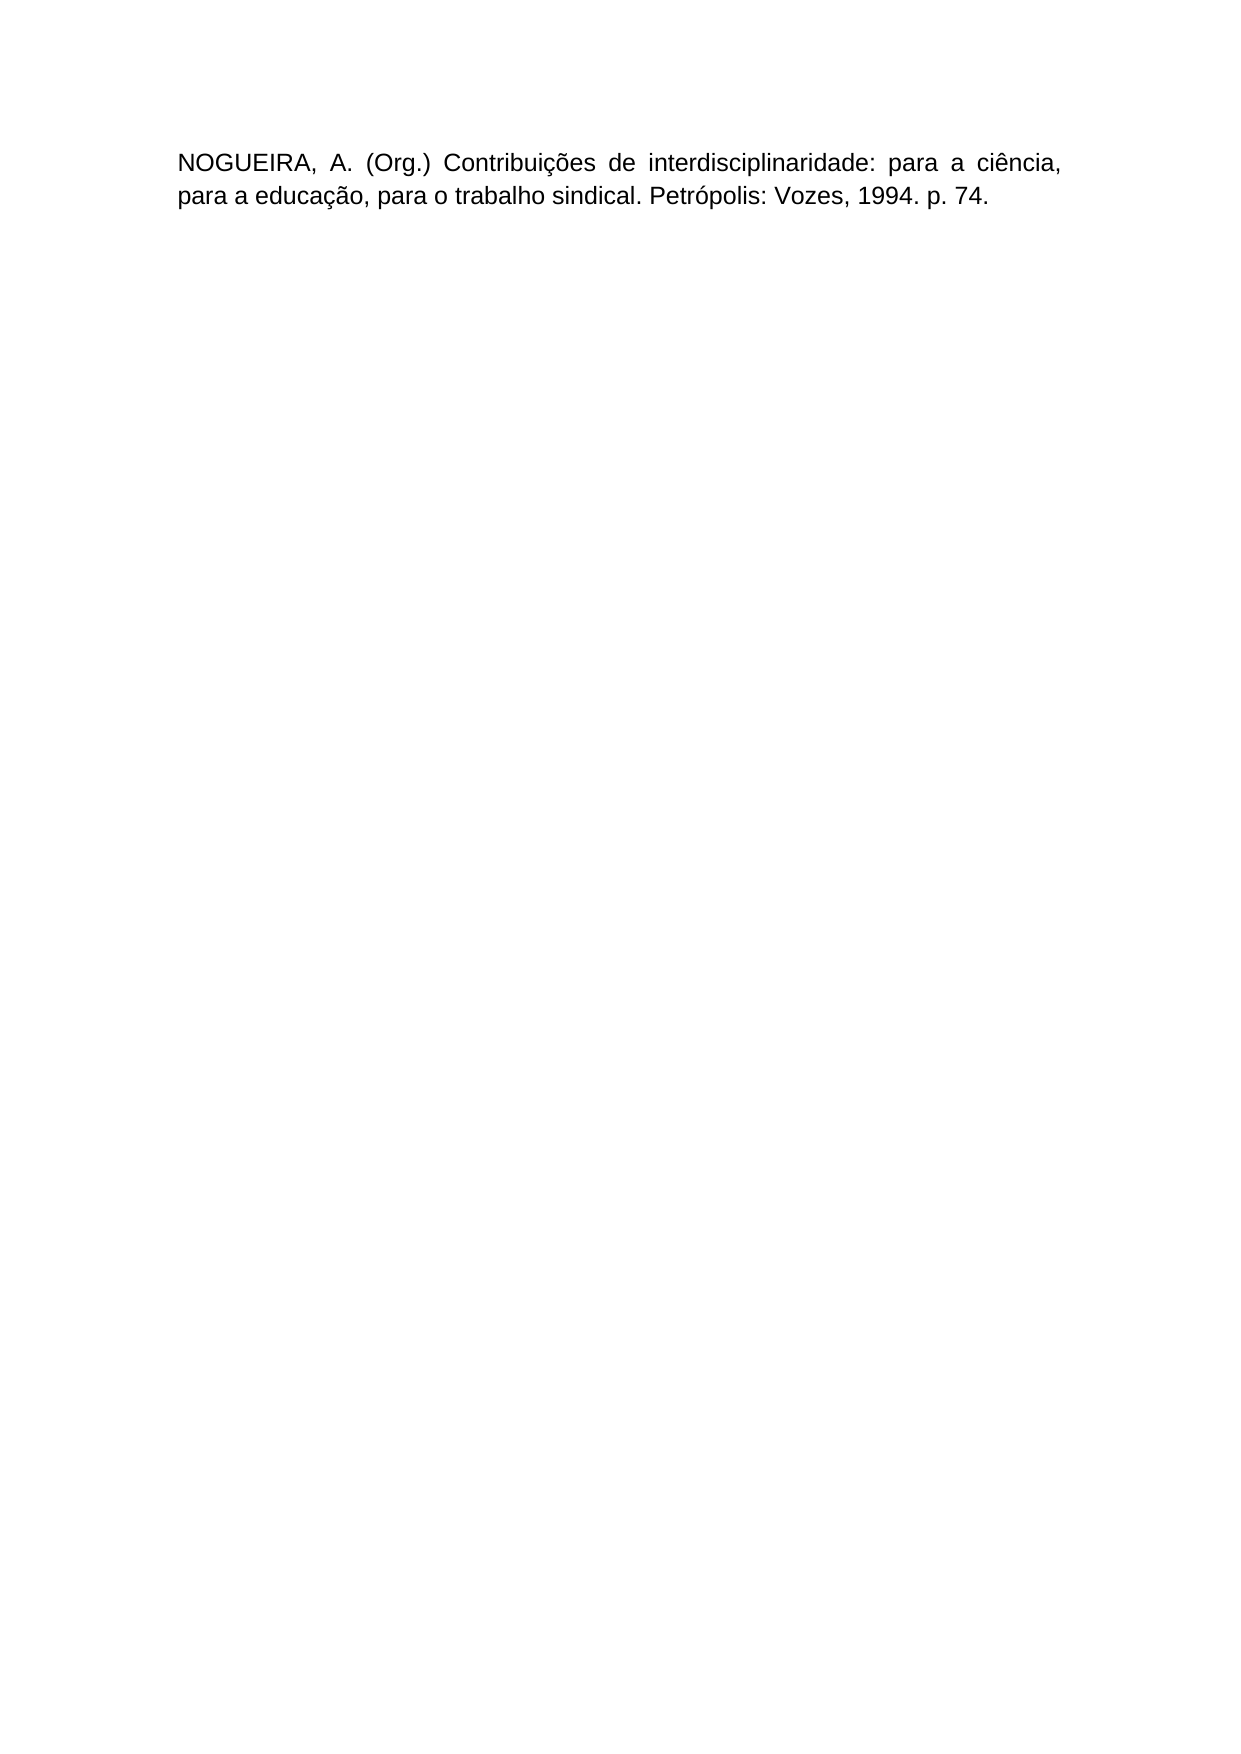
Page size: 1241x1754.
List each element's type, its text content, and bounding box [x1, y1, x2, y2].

text NOGUEIRA, A. (Org.) Contribuições de interdisciplinaridade: para a ciência, para a educação, para o trabalho sindical. Petrópolis: Vozes, 1994. p. 74. [177, 148, 1063, 209]
